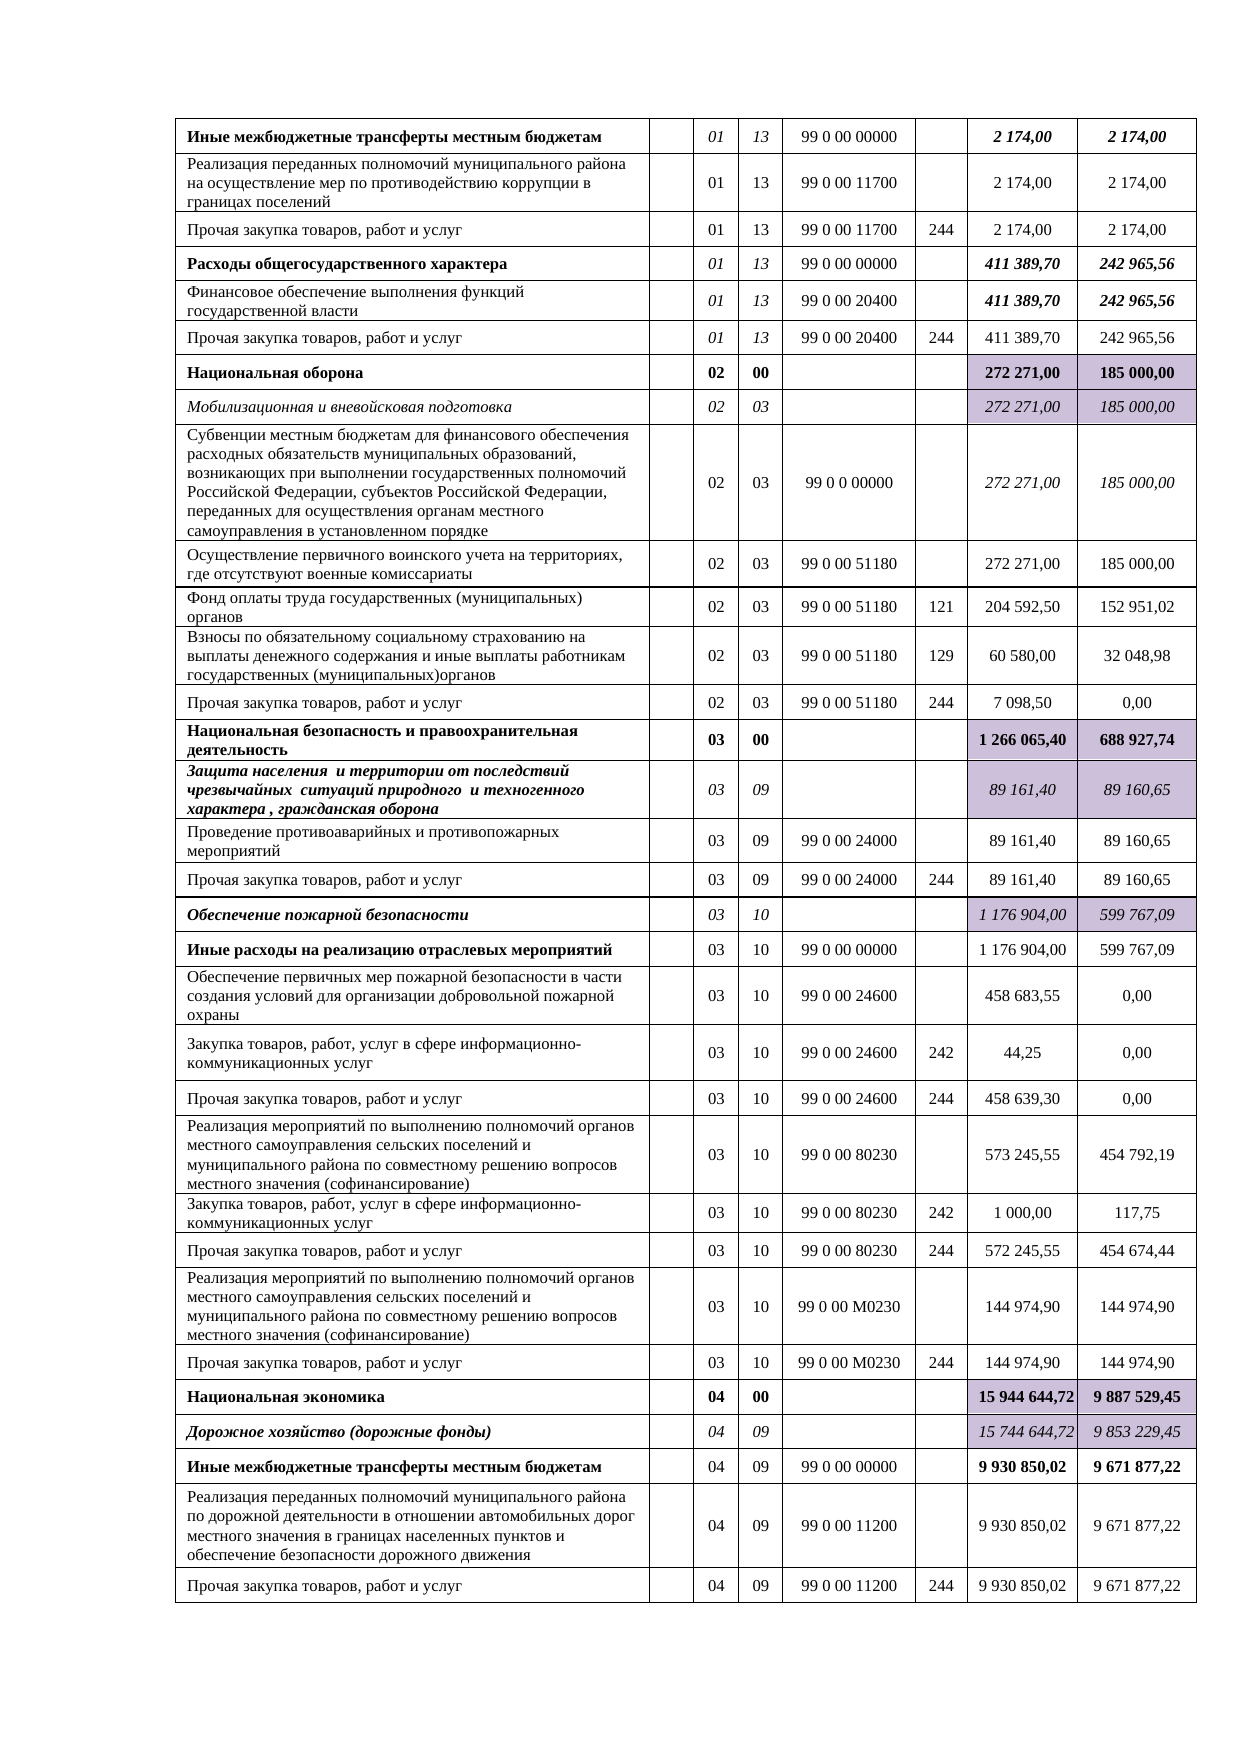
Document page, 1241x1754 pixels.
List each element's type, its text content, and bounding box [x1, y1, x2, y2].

table_cell 10 [739, 1194, 782, 1232]
table_cell Обеспечение первичных мер пожарной безопасности в части создания условий для организации добровольной пожарной охраны [176, 967, 649, 1024]
table_cell 9 671 877,22 [1078, 1449, 1196, 1483]
table_cell 10 [739, 1116, 782, 1193]
table_cell [916, 281, 967, 320]
table_cell Национальная экономика [176, 1380, 649, 1413]
table_cell [916, 425, 967, 539]
table_cell [650, 967, 693, 1024]
table_cell [916, 967, 967, 1024]
table_cell Иные расходы на реализацию отраслевых мероприятий [176, 932, 649, 966]
table_cell 99 0 00 80230 [783, 1194, 915, 1232]
table_cell [650, 1568, 693, 1602]
table_cell 272 271,00 [968, 355, 1077, 389]
table_cell 01 [694, 247, 738, 280]
table_cell 02 [694, 390, 738, 423]
table_cell 02 [694, 355, 738, 389]
table_cell Расходы общегосударственного характера [176, 247, 649, 280]
table_cell Прочая закупка товаров, работ и услуг [176, 863, 649, 896]
table_cell 129 [916, 627, 967, 684]
table_cell 9 930 850,02 [968, 1449, 1077, 1483]
table_cell 02 [694, 541, 738, 586]
table_cell 03 [694, 1025, 738, 1080]
table_cell 2 174,00 [968, 119, 1077, 153]
table_cell 244 [916, 685, 967, 719]
table_cell 10 [739, 967, 782, 1024]
table_cell 9 930 850,02 [968, 1484, 1077, 1567]
table_cell [650, 1449, 693, 1483]
table_cell 10 [739, 1081, 782, 1115]
table_cell 01 [694, 119, 738, 153]
table_cell [650, 588, 693, 626]
table_cell 99 0 00 51180 [783, 627, 915, 684]
table_cell Закупка товаров, работ, услуг в сфере информационно-коммуникационных услуг [176, 1025, 649, 1080]
table_cell [650, 819, 693, 862]
table_cell [650, 1025, 693, 1080]
table_cell Защита населения и территории от последствий чрезвычайных ситуаций природного и техногенного характера , гражданская оборона [176, 761, 649, 818]
table_cell 99 0 00 24000 [783, 819, 915, 862]
table_cell 117,75 [1078, 1194, 1196, 1232]
table_cell [650, 720, 693, 759]
table_cell [650, 541, 693, 586]
table_cell 01 [694, 281, 738, 320]
table_cell 99 0 00 00000 [783, 932, 915, 966]
table_cell Прочая закупка товаров, работ и услуг [176, 1345, 649, 1379]
table_cell [650, 863, 693, 896]
table_cell 89 160,65 [1078, 761, 1196, 818]
table_cell Закупка товаров, работ, услуг в сфере информационно-коммуникационных услуг [176, 1194, 649, 1232]
table_cell 454 674,44 [1078, 1233, 1196, 1267]
table_cell 89 161,40 [968, 819, 1077, 862]
table_cell 00 [739, 1380, 782, 1413]
table_cell 02 [694, 627, 738, 684]
table_cell 10 [739, 1268, 782, 1344]
table_cell 03 [694, 898, 738, 931]
table_cell 32 048,98 [1078, 627, 1196, 684]
table_cell 03 [739, 588, 782, 626]
table_cell [916, 1449, 967, 1483]
table_cell [916, 932, 967, 966]
table_cell Прочая закупка товаров, работ и услуг [176, 685, 649, 719]
table_cell [916, 819, 967, 862]
table_cell [650, 425, 693, 539]
table_cell 02 [694, 588, 738, 626]
table_cell 99 0 00 24600 [783, 1081, 915, 1115]
table_cell 04 [694, 1449, 738, 1483]
table_cell [650, 1233, 693, 1267]
table_cell 03 [739, 541, 782, 586]
table_cell [650, 1081, 693, 1115]
table_cell 10 [739, 932, 782, 966]
table_cell 185 000,00 [1078, 390, 1196, 423]
table_cell 0,00 [1078, 967, 1196, 1024]
table_cell Обеспечение пожарной безопасности [176, 898, 649, 931]
table_cell 01 [694, 321, 738, 354]
table_cell 185 000,00 [1078, 355, 1196, 389]
table_cell Прочая закупка товаров, работ и услуг [176, 1081, 649, 1115]
table_cell 1 176 904,00 [968, 932, 1077, 966]
table_cell 272 271,00 [968, 390, 1077, 423]
table_cell [783, 761, 915, 818]
table_cell 244 [916, 212, 967, 246]
table_cell 573 245,55 [968, 1116, 1077, 1193]
table_cell [783, 898, 915, 931]
table_cell 02 [694, 685, 738, 719]
table_cell 09 [739, 819, 782, 862]
table_cell Национальная оборона [176, 355, 649, 389]
table_cell 15 744 644,72 [968, 1415, 1077, 1448]
table_cell Прочая закупка товаров, работ и услуг [176, 321, 649, 354]
table_cell Реализация переданных полномочий муниципального района по дорожной деятельности в отношении автомобильных дорог местного значения в границах населенных пунктов и обеспечение безопасности дорожного движения [176, 1484, 649, 1567]
table_cell [916, 390, 967, 423]
table_cell 89 160,65 [1078, 863, 1196, 896]
table_cell 9 930 850,02 [968, 1568, 1077, 1602]
table_cell Реализация мероприятий по выполнению полномочий органов местного самоуправления сельских поселений и муниципального района по совместному решению вопросов местного значения (софинансирование) [176, 1116, 649, 1193]
table_cell 03 [739, 425, 782, 539]
table_cell 0,00 [1078, 1081, 1196, 1115]
table_cell 99 0 00 24600 [783, 1025, 915, 1080]
table_cell [916, 1116, 967, 1193]
table_cell [650, 1116, 693, 1193]
table_cell 2 174,00 [968, 212, 1077, 246]
table_cell 7 098,50 [968, 685, 1077, 719]
table_cell 454 792,19 [1078, 1116, 1196, 1193]
table_cell 244 [916, 321, 967, 354]
table_cell 99 0 00 11200 [783, 1484, 915, 1567]
table_cell 03 [694, 1345, 738, 1379]
table_cell Фонд оплаты труда государственных (муниципальных) органов [176, 588, 649, 626]
table_cell 204 592,50 [968, 588, 1077, 626]
table_cell [650, 355, 693, 389]
table_cell 2 174,00 [1078, 154, 1196, 211]
table_cell [916, 761, 967, 818]
table_cell 244 [916, 863, 967, 896]
table_cell 01 [694, 154, 738, 211]
table_cell 185 000,00 [1078, 541, 1196, 586]
table_cell 03 [694, 761, 738, 818]
table_cell 144 974,90 [1078, 1345, 1196, 1379]
table_cell [916, 1484, 967, 1567]
table_cell 0,00 [1078, 1025, 1196, 1080]
table_cell [783, 1380, 915, 1413]
table_cell Прочая закупка товаров, работ и услуг [176, 212, 649, 246]
table_cell 572 245,55 [968, 1233, 1077, 1267]
table_cell [650, 1484, 693, 1567]
table_cell 599 767,09 [1078, 932, 1196, 966]
table_cell 09 [739, 1415, 782, 1448]
table_cell 242 965,56 [1078, 281, 1196, 320]
table_cell 9 887 529,45 [1078, 1380, 1196, 1413]
table_cell [650, 390, 693, 423]
table_cell 03 [739, 685, 782, 719]
table_cell 99 0 00 11200 [783, 1568, 915, 1602]
table_cell 99 0 00 80230 [783, 1116, 915, 1193]
table_cell 242 [916, 1194, 967, 1232]
table_cell 411 389,70 [968, 247, 1077, 280]
table_cell 1 176 904,00 [968, 898, 1077, 931]
table_cell Проведение противоаварийных и противопожарных мероприятий [176, 819, 649, 862]
table_cell [650, 1345, 693, 1379]
table_cell [916, 119, 967, 153]
table_cell 144 974,90 [968, 1268, 1077, 1344]
table_cell 99 0 00 80230 [783, 1233, 915, 1267]
table_cell 99 0 00 51180 [783, 541, 915, 586]
table_cell Осуществление первичного воинского учета на территориях, где отсутствуют военные комиссариаты [176, 541, 649, 586]
table_cell Реализация мероприятий по выполнению полномочий органов местного самоуправления сельских поселений и муниципального района по совместному решению вопросов местного значения (софинансирование) [176, 1268, 649, 1344]
table_cell 0,00 [1078, 685, 1196, 719]
table_cell Прочая закупка товаров, работ и услуг [176, 1568, 649, 1602]
table_cell 244 [916, 1568, 967, 1602]
table_cell 03 [694, 1194, 738, 1232]
table_cell [916, 720, 967, 759]
table_cell Прочая закупка товаров, работ и услуг [176, 1233, 649, 1267]
table_cell [783, 720, 915, 759]
table_cell 411 389,70 [968, 321, 1077, 354]
table_cell Субвенции местным бюджетам для финансового обеспечения расходных обязательств муниципальных образований, возникающих при выполнении государственных полномочий Российской Федерации, субъектов Российской Федерации, переданных для осуществления органам местного самоуправления в установленном порядке [176, 425, 649, 539]
table_cell 99 0 00 51180 [783, 685, 915, 719]
table_cell 152 951,02 [1078, 588, 1196, 626]
table_cell 599 767,09 [1078, 898, 1196, 931]
table_cell 9 853 229,45 [1078, 1415, 1196, 1448]
table_cell [650, 1415, 693, 1448]
table_cell 99 0 00 М0230 [783, 1268, 915, 1344]
table_cell 9 671 877,22 [1078, 1568, 1196, 1602]
table_cell 10 [739, 1025, 782, 1080]
table_cell [650, 1268, 693, 1344]
table_cell 13 [739, 154, 782, 211]
table_cell 1 266 065,40 [968, 720, 1077, 759]
table_cell 2 174,00 [1078, 119, 1196, 153]
table_cell 44,25 [968, 1025, 1077, 1080]
table_cell Мобилизационная и вневойсковая подготовка [176, 390, 649, 423]
table_cell 15 944 644,72 [968, 1380, 1077, 1413]
table_cell 2 174,00 [968, 154, 1077, 211]
table_cell 03 [694, 1116, 738, 1193]
table_cell 99 0 00 00000 [783, 1449, 915, 1483]
table_cell Дорожное хозяйство (дорожные фонды) [176, 1415, 649, 1448]
table_cell 99 0 00 24600 [783, 967, 915, 1024]
table_cell 04 [694, 1484, 738, 1567]
table_cell 13 [739, 321, 782, 354]
table_cell 09 [739, 1484, 782, 1567]
table_cell 03 [694, 1081, 738, 1115]
table_cell [783, 355, 915, 389]
table_cell 60 580,00 [968, 627, 1077, 684]
table_cell 13 [739, 281, 782, 320]
table_cell 144 974,90 [1078, 1268, 1196, 1344]
table_cell 03 [694, 720, 738, 759]
table_cell [650, 321, 693, 354]
table_cell 10 [739, 1233, 782, 1267]
table_cell 10 [739, 898, 782, 931]
table_cell [650, 932, 693, 966]
table_cell 99 0 00 11700 [783, 154, 915, 211]
table_cell 244 [916, 1233, 967, 1267]
table_cell 00 [739, 720, 782, 759]
table_cell 99 0 00 00000 [783, 247, 915, 280]
table_cell [916, 154, 967, 211]
table_cell 04 [694, 1415, 738, 1448]
table_cell 04 [694, 1380, 738, 1413]
table_cell 01 [694, 212, 738, 246]
table_cell [916, 1268, 967, 1344]
table_cell 09 [739, 1449, 782, 1483]
table_cell [650, 898, 693, 931]
table_cell 03 [694, 1233, 738, 1267]
table_cell [650, 212, 693, 246]
table_cell 03 [694, 932, 738, 966]
table_cell 458 639,30 [968, 1081, 1077, 1115]
table_cell 99 0 00 51180 [783, 588, 915, 626]
table_cell [650, 627, 693, 684]
table_cell 99 0 00 20400 [783, 281, 915, 320]
table_cell 02 [694, 425, 738, 539]
table_cell 99 0 00 М0230 [783, 1345, 915, 1379]
table_cell [650, 1380, 693, 1413]
table_cell [916, 541, 967, 586]
table_cell [916, 355, 967, 389]
table_cell [650, 247, 693, 280]
table_cell Реализация переданных полномочий муниципального района на осуществление мер по противодействию коррупции в границах поселений [176, 154, 649, 211]
table_cell 03 [694, 863, 738, 896]
table_cell [916, 1415, 967, 1448]
table_cell 242 965,56 [1078, 321, 1196, 354]
table_cell Национальная безопасность и правоохранительная деятельность [176, 720, 649, 759]
table_cell 04 [694, 1568, 738, 1602]
table_cell [916, 898, 967, 931]
table_cell 244 [916, 1345, 967, 1379]
table_cell 03 [739, 627, 782, 684]
table_cell Иные межбюджетные трансферты местным бюджетам [176, 119, 649, 153]
table_cell 13 [739, 119, 782, 153]
table_cell 09 [739, 1568, 782, 1602]
table_cell 13 [739, 212, 782, 246]
table_cell 89 160,65 [1078, 819, 1196, 862]
table_cell 185 000,00 [1078, 425, 1196, 539]
table_cell 09 [739, 863, 782, 896]
table_cell 242 [916, 1025, 967, 1080]
table_cell 2 174,00 [1078, 212, 1196, 246]
table_cell 10 [739, 1345, 782, 1379]
table_cell [783, 390, 915, 423]
table_cell 144 974,90 [968, 1345, 1077, 1379]
table_cell 244 [916, 1081, 967, 1115]
table_cell [650, 119, 693, 153]
table_cell Взносы по обязательному социальному страхованию на выплаты денежного содержания и иные выплаты работникам государственных (муниципальных)органов [176, 627, 649, 684]
table_cell 242 965,56 [1078, 247, 1196, 280]
table_cell 458 683,55 [968, 967, 1077, 1024]
table_cell [650, 281, 693, 320]
table_cell 99 0 00 20400 [783, 321, 915, 354]
table_cell 272 271,00 [968, 541, 1077, 586]
table_cell 272 271,00 [968, 425, 1077, 539]
table_cell 89 161,40 [968, 863, 1077, 896]
table_cell 03 [694, 967, 738, 1024]
table_cell [650, 685, 693, 719]
table_cell Иные межбюджетные трансферты местным бюджетам [176, 1449, 649, 1483]
table_cell Финансовое обеспечение выполнения функций государственной власти [176, 281, 649, 320]
table_cell [650, 154, 693, 211]
table_cell 89 161,40 [968, 761, 1077, 818]
table_cell 688 927,74 [1078, 720, 1196, 759]
table_cell 13 [739, 247, 782, 280]
table_cell 1 000,00 [968, 1194, 1077, 1232]
table_cell 03 [739, 390, 782, 423]
table_cell 99 0 00 00000 [783, 119, 915, 153]
table_cell 03 [694, 1268, 738, 1344]
table_cell 00 [739, 355, 782, 389]
table_cell [916, 1380, 967, 1413]
table_cell [650, 761, 693, 818]
table_cell [916, 247, 967, 280]
table_cell 03 [694, 819, 738, 862]
table_cell 9 671 877,22 [1078, 1484, 1196, 1567]
table_cell 99 0 00 24000 [783, 863, 915, 896]
table_cell [650, 1194, 693, 1232]
table_cell 99 0 0 00000 [783, 425, 915, 539]
table_cell 09 [739, 761, 782, 818]
table_cell [783, 1415, 915, 1448]
table_cell 121 [916, 588, 967, 626]
table_cell 99 0 00 11700 [783, 212, 915, 246]
table_cell 411 389,70 [968, 281, 1077, 320]
